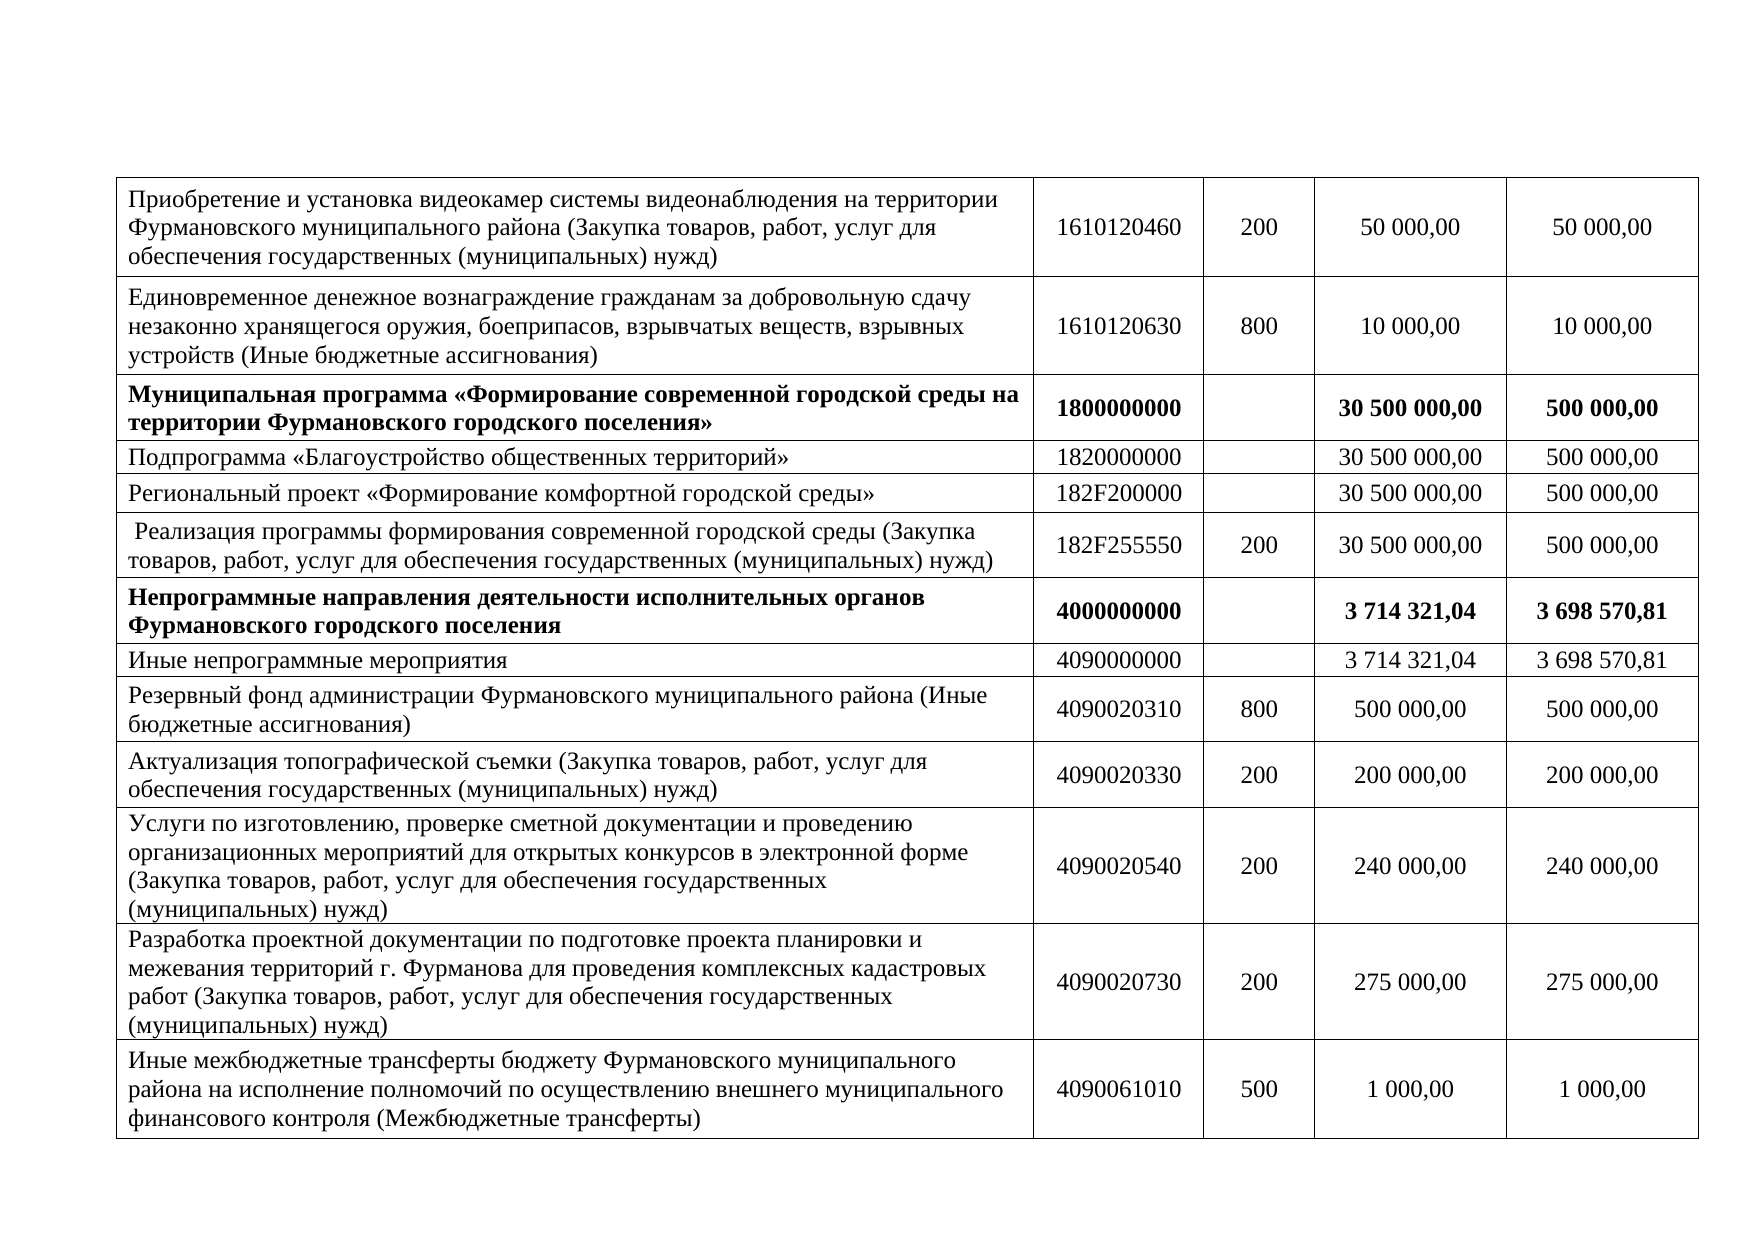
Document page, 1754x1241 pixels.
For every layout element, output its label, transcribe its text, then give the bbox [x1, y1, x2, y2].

table_cell Непрограммные направления деятельности исполнительных органов Фурмановского городского поселения [117, 578, 1033, 643]
table_cell Актуализация топографической съемки (Закупка товаров, работ, услуг для обеспечения государственных (муниципальных) нужд) [117, 742, 1033, 807]
table_cell 275 000,00 [1315, 924, 1506, 1039]
table_cell 30 500 000,00 [1315, 474, 1506, 512]
table_cell 30 500 000,00 [1315, 441, 1506, 472]
table_cell 500 000,00 [1507, 441, 1698, 472]
table_cell [1204, 474, 1314, 512]
table_cell [1204, 441, 1314, 472]
table_cell 1610120630 [1034, 277, 1203, 374]
table_cell Услуги по изготовлению, проверке сметной документации и проведению организационных мероприятий для открытых конкурсов в электронной форме (Закупка товаров, работ, услуг для обеспечения государственных (муниципальных) нужд) [117, 808, 1033, 923]
table_cell 4090020310 [1034, 677, 1203, 741]
table_cell 500 000,00 [1507, 513, 1698, 577]
table_cell 3 714 321,04 [1315, 644, 1506, 676]
table_cell 30 500 000,00 [1315, 513, 1506, 577]
table_cell 200 [1204, 924, 1314, 1039]
table_cell 500 000,00 [1315, 677, 1506, 741]
table_cell Подпрограмма «Благоустройство общественных территорий» [117, 441, 1033, 472]
table_cell 275 000,00 [1507, 924, 1698, 1039]
table_cell 200 000,00 [1507, 742, 1698, 807]
table_cell Региональный проект «Формирование комфортной городской среды» [117, 474, 1033, 512]
table_cell 4090020330 [1034, 742, 1203, 807]
table_cell 3 698 570,81 [1507, 644, 1698, 676]
table_cell 182F255550 [1034, 513, 1203, 577]
table_cell 3 714 321,04 [1315, 578, 1506, 643]
table_cell 4090020540 [1034, 808, 1203, 923]
table_cell 50 000,00 [1507, 178, 1698, 276]
table_cell 500 000,00 [1507, 474, 1698, 512]
table_cell 800 [1204, 277, 1314, 374]
table_cell 1800000000 [1034, 375, 1203, 440]
table_cell 10 000,00 [1507, 277, 1698, 374]
table_cell Реализация программы формирования современной городской среды (Закупка товаров, работ, услуг для обеспечения государственных (муниципальных) нужд) [117, 513, 1033, 577]
table_cell 4090000000 [1034, 644, 1203, 676]
table_cell 1820000000 [1034, 441, 1203, 472]
table_cell 800 [1204, 677, 1314, 741]
table_cell Единовременное денежное вознаграждение гражданам за добровольную сдачу незаконно хранящегося оружия, боеприпасов, взрывчатых веществ, взрывных устройств (Иные бюджетные ассигнования) [117, 277, 1033, 374]
table_cell 240 000,00 [1315, 808, 1506, 923]
table_cell 1610120460 [1034, 178, 1203, 276]
table_cell Приобретение и установка видеокамер системы видеонаблюдения на территории Фурмановского муниципального района (Закупка товаров, работ, услуг для обеспечения государственных (муниципальных) нужд) [117, 178, 1033, 276]
table_cell 200 [1204, 742, 1314, 807]
table_cell Муниципальная программа «Формирование современной городской среды на территории Фурмановского городского поселения» [117, 375, 1033, 440]
table_cell 200 [1204, 513, 1314, 577]
table_cell Иные непрограммные мероприятия [117, 644, 1033, 676]
table_cell Резервный фонд администрации Фурмановского муниципального района (Иные бюджетные ассигнования) [117, 677, 1033, 741]
table_cell Иные межбюджетные трансферты бюджету Фурмановского муниципального района на исполнение полномочий по осуществлению внешнего муниципального финансового контроля (Межбюджетные трансферты) [117, 1040, 1033, 1137]
table_cell 4090020730 [1034, 924, 1203, 1039]
table_cell 200 [1204, 808, 1314, 923]
table_cell 240 000,00 [1507, 808, 1698, 923]
table_cell 30 500 000,00 [1315, 375, 1506, 440]
table_cell [1204, 375, 1314, 440]
table_cell 500 [1204, 1040, 1314, 1137]
table_cell 4090061010 [1034, 1040, 1203, 1137]
table_cell [1204, 578, 1314, 643]
table_cell 10 000,00 [1315, 277, 1506, 374]
table_cell 50 000,00 [1315, 178, 1506, 276]
table_cell 1 000,00 [1315, 1040, 1506, 1137]
table_cell 182F200000 [1034, 474, 1203, 512]
table_cell [1204, 644, 1314, 676]
table_cell 3 698 570,81 [1507, 578, 1698, 643]
table_cell 200 [1204, 178, 1314, 276]
table_cell 4000000000 [1034, 578, 1203, 643]
table_cell 500 000,00 [1507, 677, 1698, 741]
table_cell 200 000,00 [1315, 742, 1506, 807]
table_cell 500 000,00 [1507, 375, 1698, 440]
table_cell Разработка проектной документации по подготовке проекта планировки и межевания территорий г. Фурманова для проведения комплексных кадастровых работ (Закупка товаров, работ, услуг для обеспечения государственных (муниципальных) нужд) [117, 924, 1033, 1039]
table_cell 1 000,00 [1507, 1040, 1698, 1137]
